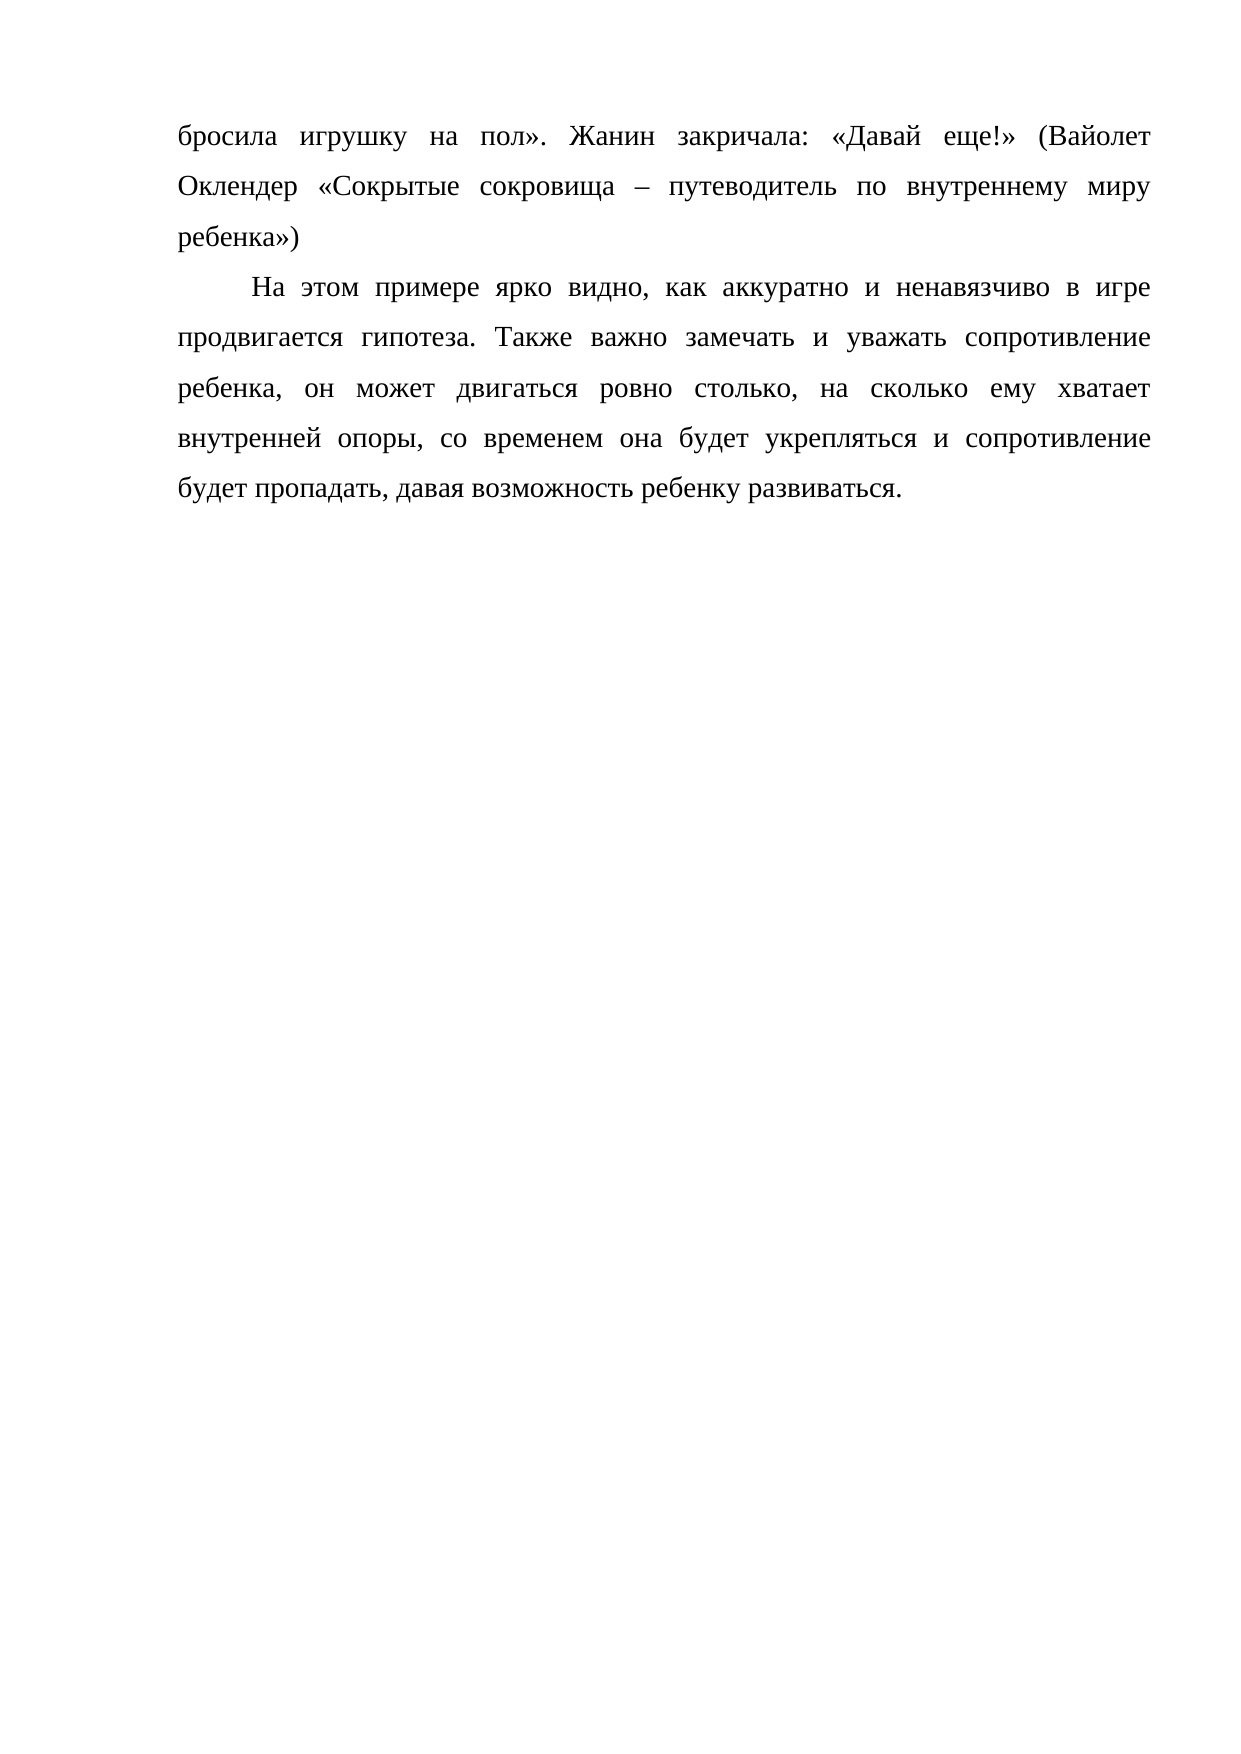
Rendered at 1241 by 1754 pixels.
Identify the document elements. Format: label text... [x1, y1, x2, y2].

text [177, 118, 1152, 252]
text На этом примере ярко видно, как аккуратно и ненавязчиво в игре продвигается гипотеза. Также важно замечать и уважать сопротивление ребенка, он может двигаться ровно столько, на сколько ему хватает внутренней опоры, со временем она будет укрепляться и сопротивление будет пропадать, давая возможность ребенку развиваться. [177, 269, 1152, 504]
